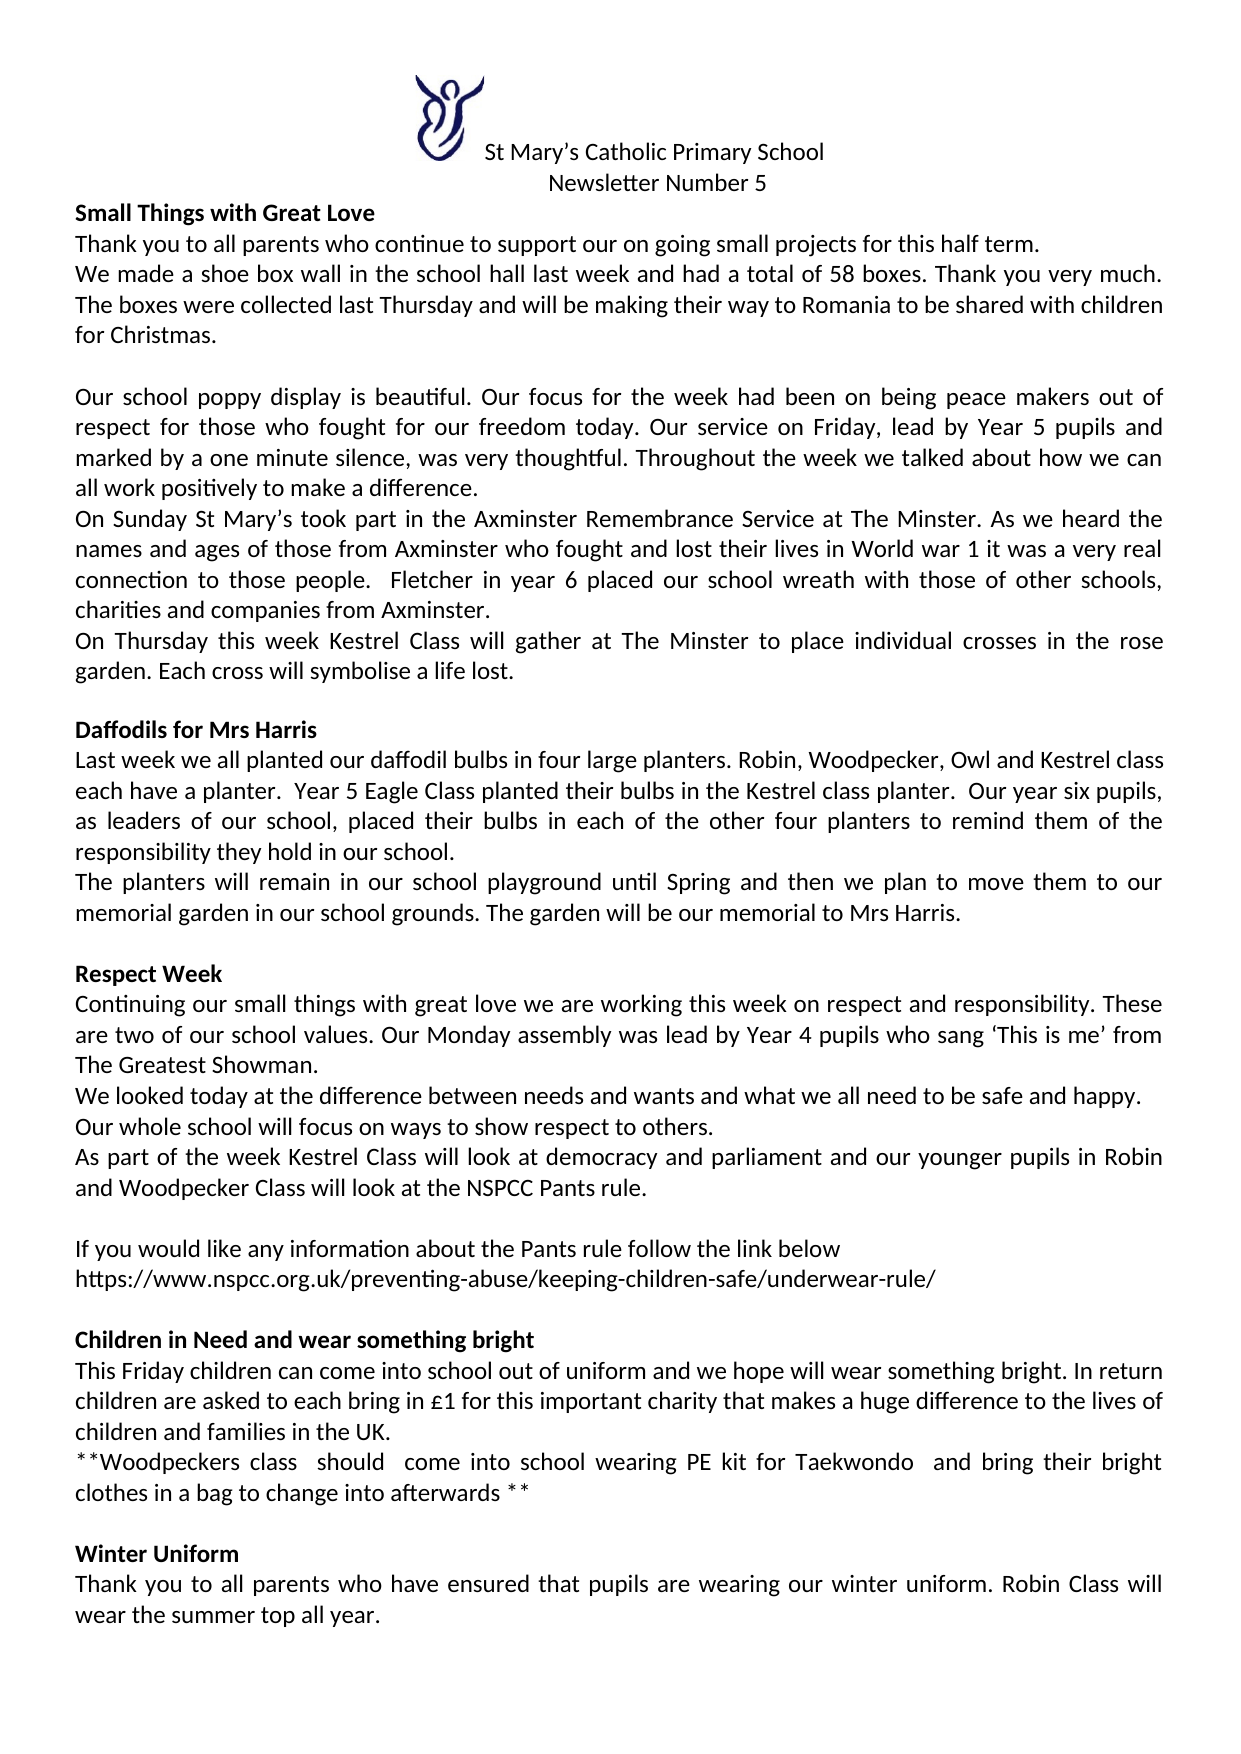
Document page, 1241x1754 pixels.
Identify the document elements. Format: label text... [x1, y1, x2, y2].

text Thank you to all parents who continue to support our on going small projects for this half term. [75, 228, 1165, 258]
text **Woodpeckers class should come into school wearing PE kit for Taekwondo and bring their bright clothes in a bag to change into afterwards ** [75, 1446, 1165, 1507]
text As part of the week Kestrel Class will look at democracy and parliament and our younger pupils in Robin and Woodpecker Class will look at the NSPCC Pants rule. [75, 1141, 1165, 1202]
text Daffodils for Mrs Harris [75, 714, 1165, 744]
text Continuing our small things with great love we are working this week on respect and responsibility. These are two of our school values. Our Monday assembly was lead by Year 4 pupils who sang ‘This is me’ from The Greatest Showman. [75, 988, 1165, 1080]
text We made a shoe box wall in the school hall last week and had a total of 58 boxes. Thank you very much. The boxes were collected last Thursday and will be making their way to Romania to be shared with children for Christmas. [75, 258, 1165, 350]
text The planters will remain in our school playground until Spring and then we plan to move them to our memorial garden in our school grounds. The garden will be our memorial to Mrs Harris. [75, 866, 1165, 927]
text Last week we all planted our daffodil bulbs in four large planters. Robin, Woodpecker, Owl and Kestrel class each have a planter. Year 5 Eagle Class planted their bulbs in the Kestrel class planter. Our year six pupils, as leaders of our school, placed their bulbs in each of the other four planters to remind them of the responsibility they hold in our school. [75, 744, 1165, 866]
text Our school poppy display is beautiful. Our focus for the week had been on being peace makers out of respect for those who fought for our freedom today. Our service on Friday, lead by Year 5 pupils and marked by a one minute silence, was very thoughtful. Throughout the week we talked about how we can all work positively to make a difference. [75, 381, 1165, 503]
text Our whole school will focus on ways to show respect to others. [75, 1111, 1165, 1141]
text This Friday children can come into school out of uniform and we hope will wear something bright. In return children are asked to each bring in £1 for this important charity that makes a huge difference to the lives of children and families in the UK. [75, 1355, 1165, 1446]
text Winter Uniform [75, 1538, 1165, 1568]
text On Thursday this week Kestrel Class will gather at The Minster to place individual crosses in the rose garden. Each cross will symbolise a life lost. [75, 625, 1165, 686]
text Thank you to all parents who have ensured that pupils are wearing our winter uniform. Robin Class will wear the summer top all year. [75, 1568, 1165, 1629]
text Children in Need and wear something bright [75, 1324, 1165, 1355]
text We looked today at the difference between needs and wants and what we all need to be safe and happy. [75, 1080, 1165, 1111]
picture [415, 75, 485, 161]
text On Sunday St Mary’s took part in the Axminster Remembrance Service at The Minster. As we heard the names and ages of those from Axminster who fought and lost their lives in World war 1 it was a very real connection to those people. Fletcher in year 6 placed our school wreath with those of other schools, charities and companies from Axminster. [75, 503, 1165, 625]
text Small Things with Great Love [75, 197, 1165, 228]
text St Mary’s Catholic Primary School [75, 75, 1165, 167]
text https://www.nspcc.org.uk/preventing-abuse/keeping-children-safe/underwear-rule/ [75, 1263, 1165, 1294]
text Newsletter Number 5 [75, 167, 1165, 197]
text Respect Week [75, 958, 1165, 988]
text If you would like any information about the Pants rule follow the link below [75, 1233, 1165, 1263]
